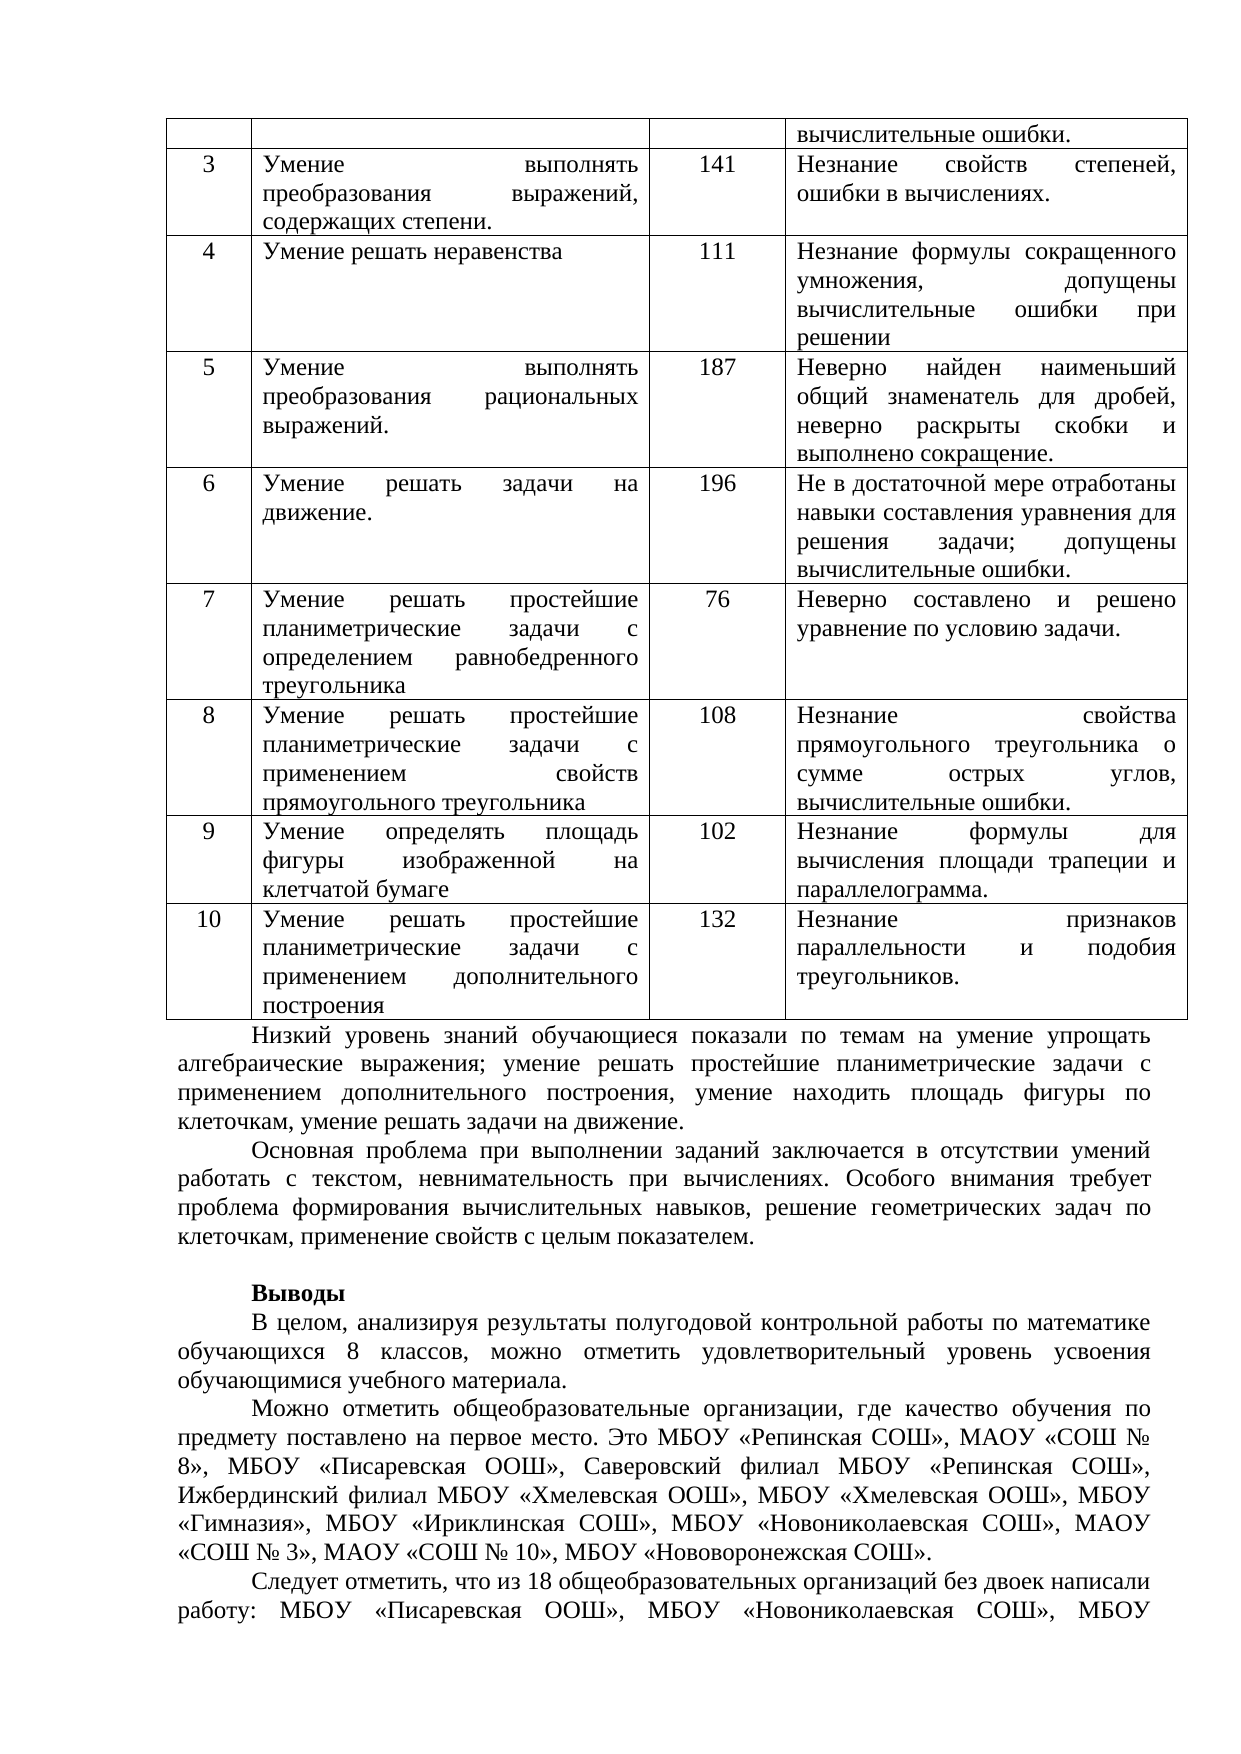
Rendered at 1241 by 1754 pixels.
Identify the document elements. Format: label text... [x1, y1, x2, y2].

table_cell 111 [650, 236, 785, 351]
table_cell Умение решать задачи на движение. [252, 468, 649, 583]
text Можно отметить общеобразовательные организации, где качество обучения по предмету поставлено на первое место. Это МБОУ «Репинская СОШ», МАОУ «СОШ № 8», МБОУ «Писаревская ООШ», Саверовский филиал МБОУ «Репинская СОШ», Ижбердинский филиал МБОУ «Хмелевская ООШ», МБОУ «Хмелевская ООШ», МБОУ «Гимназия», МБОУ «Ириклинская СОШ», МБОУ «Новониколаевская СОШ», МАОУ «СОШ № 3», МАОУ «СОШ № 10», МБОУ «Нововоронежская СОШ». [177, 1393, 1152, 1566]
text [177, 1566, 1152, 1623]
table_cell Умение решать неравенства [252, 236, 649, 351]
table_cell 102 [650, 816, 785, 903]
table_cell 9 [167, 816, 251, 903]
table_cell Незнание свойств степеней, ошибки в вычислениях. [786, 149, 1187, 235]
table_cell 4 [167, 236, 251, 351]
table_cell Умение решать простейшие планиметрические задачи с определением равнобедренного треугольника [252, 584, 649, 699]
table_cell 76 [650, 584, 785, 699]
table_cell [252, 119, 649, 148]
table_cell Умение определять площадь фигуры изображенной на клетчатой бумаге [252, 816, 649, 903]
table_cell 187 [650, 352, 785, 467]
text В целом, анализируя результаты полугодовой контрольной работы по математике обучающихся 8 классов, можно отметить удовлетворительный уровень усвоения обучающимися учебного материала. [177, 1307, 1152, 1393]
text Низкий уровень знаний обучающиеся показали по темам на умение упрощать алгебраические выражения; умение решать простейшие планиметрические задачи с применением дополнительного построения, умение находить площадь фигуры по клеточкам, умение решать задачи на движение. [177, 1020, 1152, 1135]
table_cell Незнание признаков параллельности и подобия треугольников. [786, 904, 1187, 1019]
table_cell 46 [650, 119, 785, 148]
table_cell 2 [167, 119, 251, 148]
table_cell 10 [167, 904, 251, 1019]
table_cell 141 [650, 149, 785, 235]
table_cell Незнание свойства прямоугольного треугольника о сумме острых углов, вычислительные ошибки. [786, 700, 1187, 815]
table_cell 132 [650, 904, 785, 1019]
table_cell Не в достаточной мере отработаны навыки составления уравнения для решения задачи; допущены вычислительные ошибки. [786, 468, 1187, 583]
text Выводы [177, 1278, 1152, 1307]
table_cell 196 [650, 468, 785, 583]
table_cell 3 [167, 149, 251, 235]
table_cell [786, 119, 1187, 148]
table_cell Умение выполнять преобразования рациональных выражений. [252, 352, 649, 467]
table_cell Неверно найден наименьший общий знаменатель для дробей, неверно раскрыты скобки и выполнено сокращение. [786, 352, 1187, 467]
table_cell 108 [650, 700, 785, 815]
table_cell 6 [167, 468, 251, 583]
table_cell Неверно составлено и решено уравнение по условию задачи. [786, 584, 1187, 699]
table_cell Умение решать простейшие планиметрические задачи с применением свойств прямоугольного треугольника [252, 700, 649, 815]
table_cell 8 [167, 700, 251, 815]
table_cell Умение выполнять преобразования выражений, содержащих степени. [252, 149, 649, 235]
table_cell Незнание формулы сокращенного умножения, допущены вычислительные ошибки при решении [786, 236, 1187, 351]
table_cell 5 [167, 352, 251, 467]
table_cell 7 [167, 584, 251, 699]
table_cell Незнание формулы для вычисления площади трапеции и параллелограмма. [786, 816, 1187, 903]
text Основная проблема при выполнении заданий заключается в отсутствии умений работать с текстом, невнимательность при вычислениях. Особого внимания требует проблема формирования вычислительных навыков, решение геометрических задач по клеточкам, применение свойств с целым показателем. [177, 1135, 1152, 1250]
table_cell Умение решать простейшие планиметрические задачи с применением дополнительного построения [252, 904, 649, 1019]
